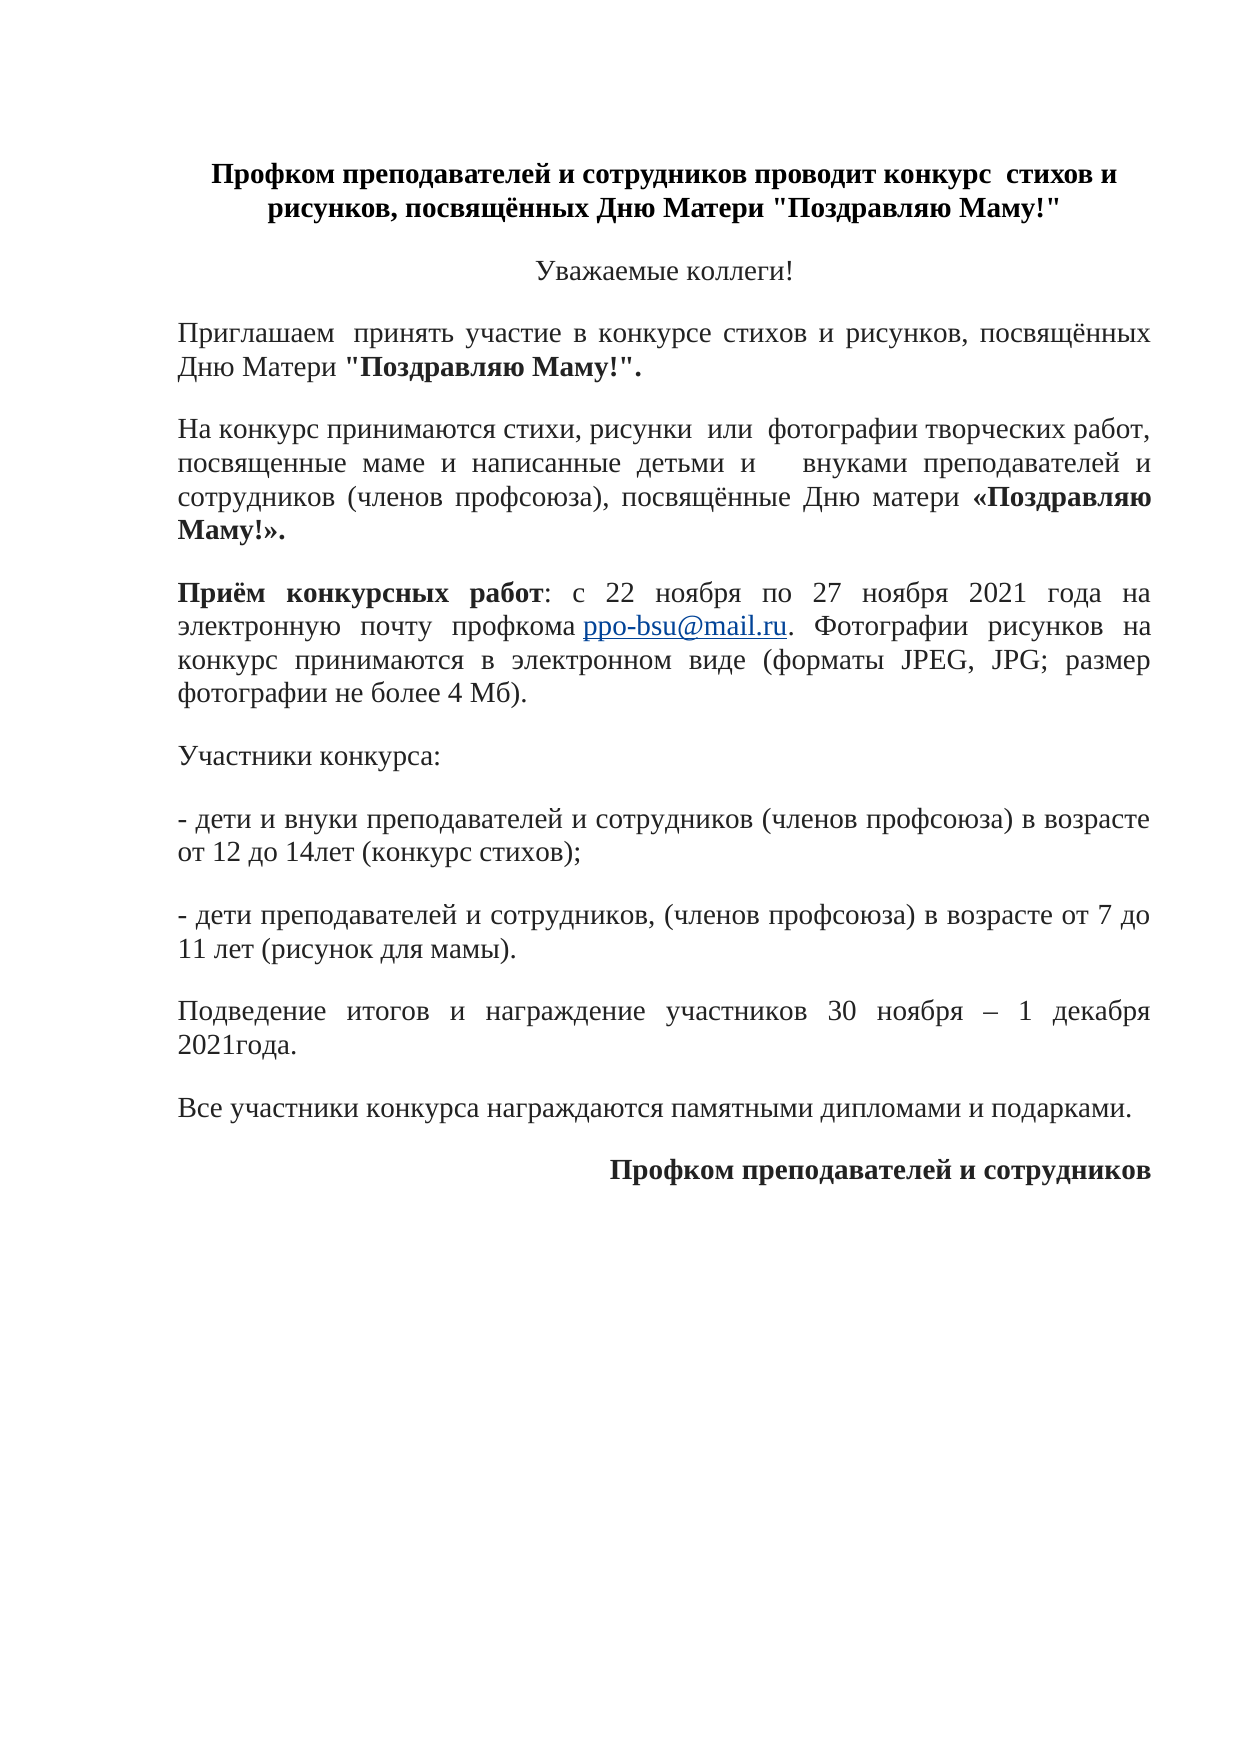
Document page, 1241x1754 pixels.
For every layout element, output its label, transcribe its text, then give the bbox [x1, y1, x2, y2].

text Приём конкурсных работ: с 22 ноября по 27 ноября 2021 года на электронную почту профкома ppo-bsu@mail.ru. Фотографии рисунков на конкурс принимаются в электронном виде (форматы JPEG, JPG; размер фотографии не более 4 Мб). [177, 575, 1152, 709]
text На конкурс принимаются стихи, рисунки или фотографии творческих работ, посвященные маме и написанные детьми и внуками преподавателей и сотрудников (членов профсоюза), посвящённые Дню матери «Поздравляю Маму!». [177, 412, 1152, 546]
text Все участники конкурса награждаются памятными дипломами и подарками. [177, 1090, 1152, 1123]
text Профком преподавателей и сотрудников [177, 1152, 1152, 1186]
text Уважаемые коллеги! [177, 253, 1152, 286]
text Участники конкурса: [177, 738, 1152, 772]
text - дети преподавателей и сотрудников, (членов профсоюза) в возрасте от 7 до 11 лет (рисунок для мамы). [177, 897, 1152, 964]
text Профком преподавателей и сотрудников проводит конкурс стихов и рисунков, посвящённых Дню Матери "Поздравляю Маму!" [177, 156, 1152, 223]
text Подведение итогов и награждение участников 30 ноября – 1 декабря 2021года. [177, 993, 1152, 1061]
text - дети и внуки преподавателей и сотрудников (членов профсоюза) в возрасте от 12 до 14лет (конкурс стихов); [177, 801, 1152, 868]
text Приглашаем принять участие в конкурсе стихов и рисунков, посвящённых Дню Матери "Поздравляю Маму!". [177, 315, 1152, 382]
